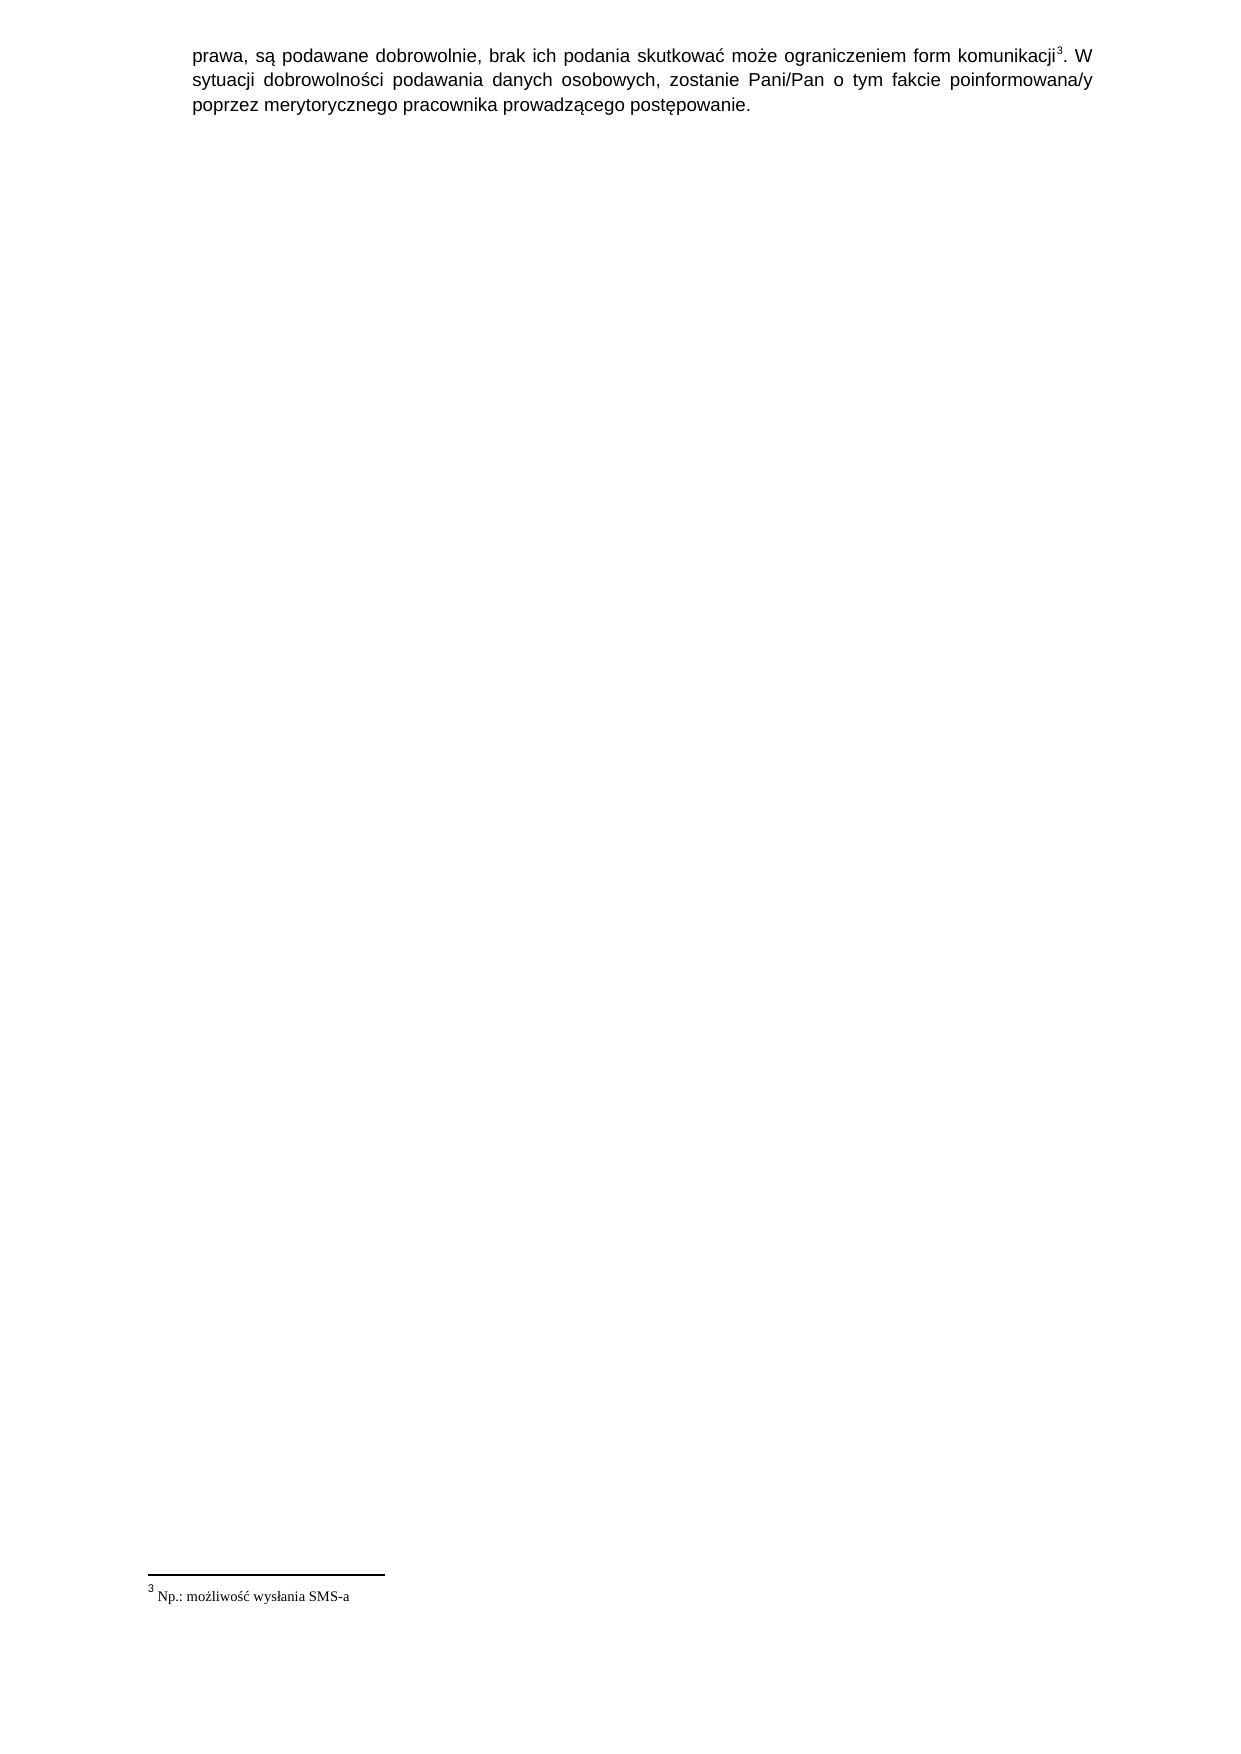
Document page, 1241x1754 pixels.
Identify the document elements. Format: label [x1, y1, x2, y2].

list [162, 44, 1093, 116]
